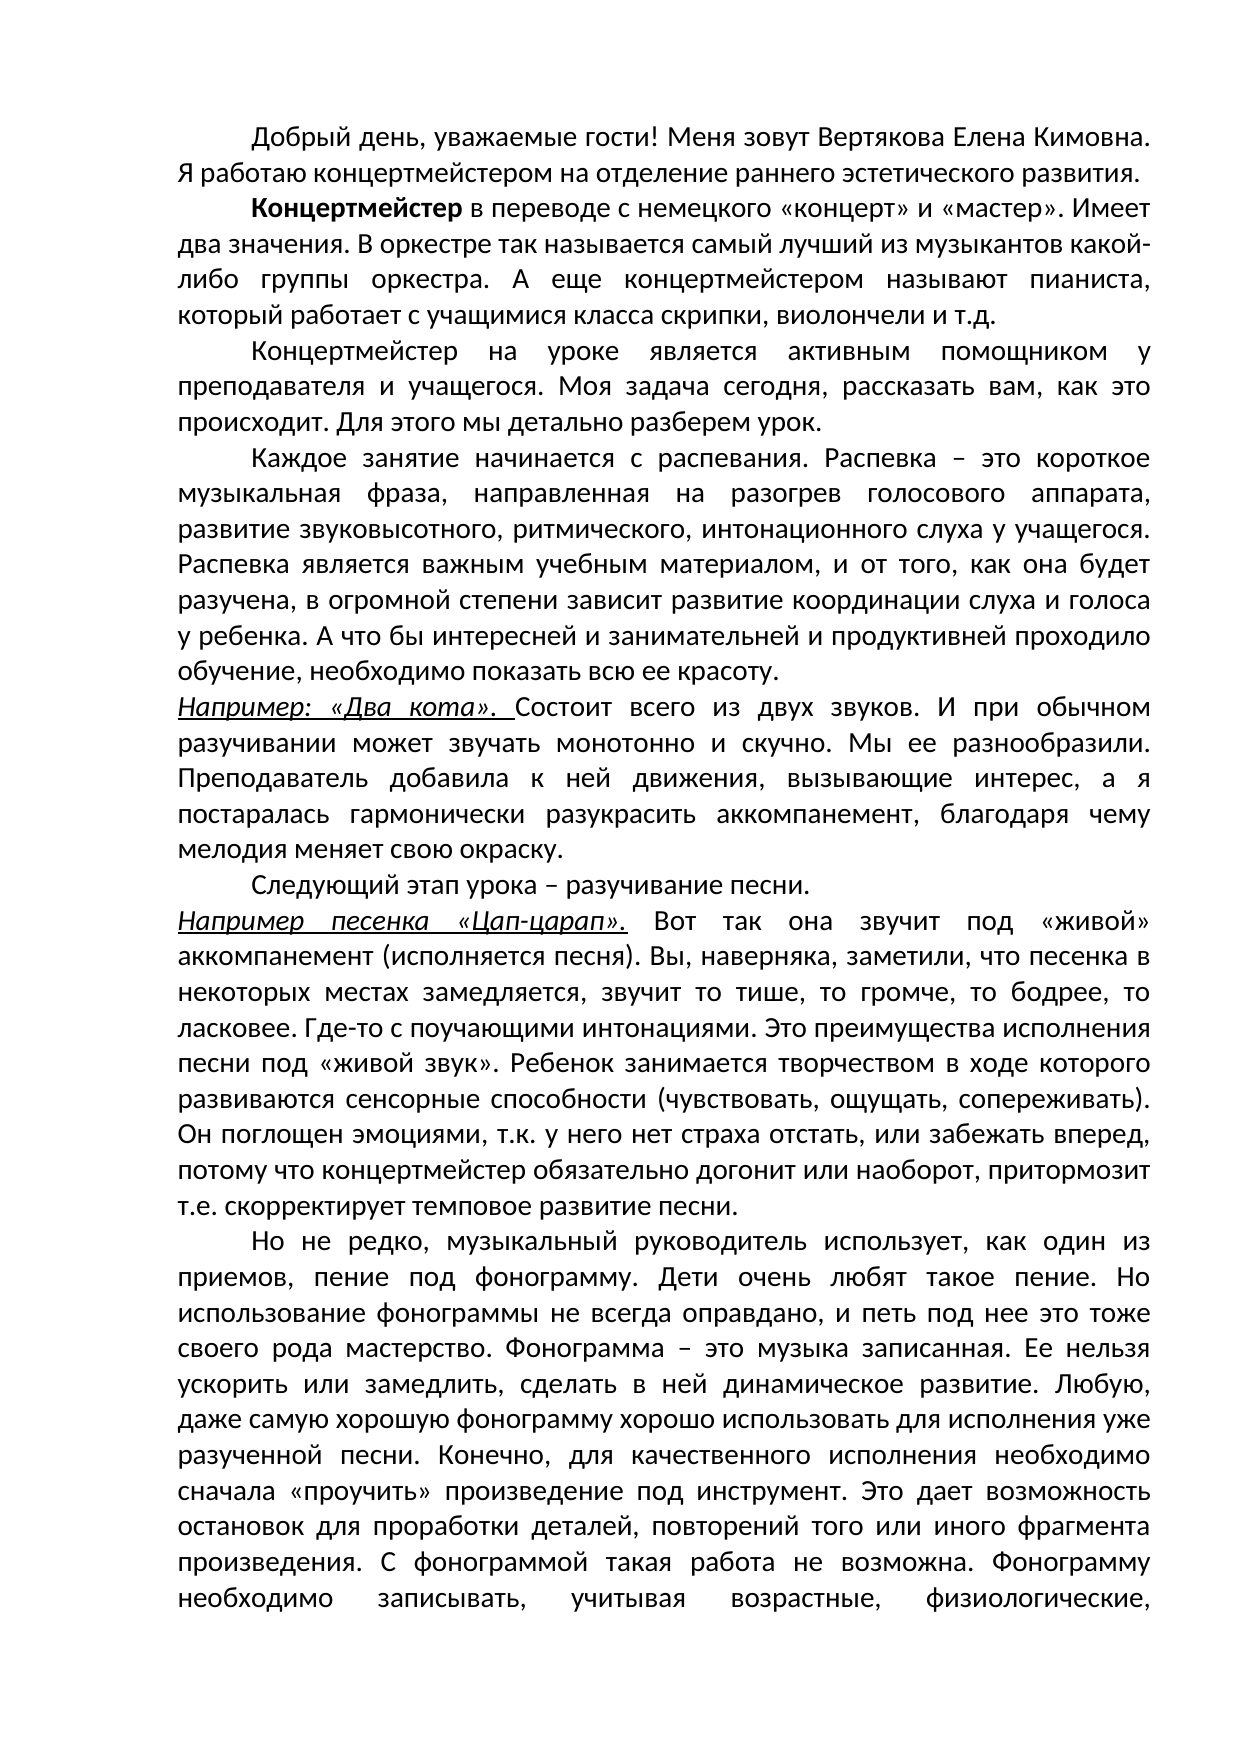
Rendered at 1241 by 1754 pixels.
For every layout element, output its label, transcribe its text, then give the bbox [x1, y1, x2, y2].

text Добрый день, уважаемые гости! Меня зовут Вертякова Елена Кимовна. Я работаю концертмейстером на отделение раннего эстетического развития. [177, 118, 1152, 189]
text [177, 1222, 1152, 1614]
text Например песенка «Цап-царап». Вот так она звучит под «живой» аккомпанемент (исполняется песня). Вы, наверняка, заметили, что песенка в некоторых местах замедляется, звучит то тише, то громче, то бодрее, то ласковее. Где-то с поучающими интонациями. Это преимущества исполнения песни под «живой звук». Ребенок занимается творчеством в ходе которого развиваются сенсорные способности (чувствовать, ощущать, сопереживать). Он поглощен эмоциями, т.к. у него нет страха отстать, или забежать вперед, потому что концертмейстер обязательно догонит или наоборот, притормозит т.е. скорректирует темповое развитие песни. [177, 902, 1152, 1222]
text Концертмейстер на уроке является активным помощником у преподавателя и учащегося. Моя задача сегодня, рассказать вам, как это происходит. Для этого мы детально разберем урок. [177, 332, 1152, 439]
text Каждое занятие начинается с распевания. Распевка – это короткое музыкальная фраза, направленная на разогрев голосового аппарата, развитие звуковысотного, ритмического, интонационного слуха у учащегося. Распевка является важным учебным материалом, и от того, как она будет разучена, в огромной степени зависит развитие координации слуха и голоса у ребенка. А что бы интересней и занимательней и продуктивней проходило обучение, необходимо показать всю ее красоту. [177, 439, 1152, 688]
text Например: «Два кота». Состоит всего из двух звуков. И при обычном разучивании может звучать монотонно и скучно. Мы ее разнообразили. Преподаватель добавила к ней движения, вызывающие интерес, а я постаралась гармонически разукрасить аккомпанемент, благодаря чему мелодия меняет свою окраску. [177, 688, 1152, 866]
text Следующий этап урока – разучивание песни. [177, 866, 1152, 902]
text Концертмейстер в переводе с немецкого «концерт» и «мастер». Имеет два значения. В оркестре так называется самый лучший из музыкантов какой-либо группы оркестра. А еще концертмейстером называют пианиста, который работает с учащимися класса скрипки, виолончели и т.д. [177, 189, 1152, 332]
